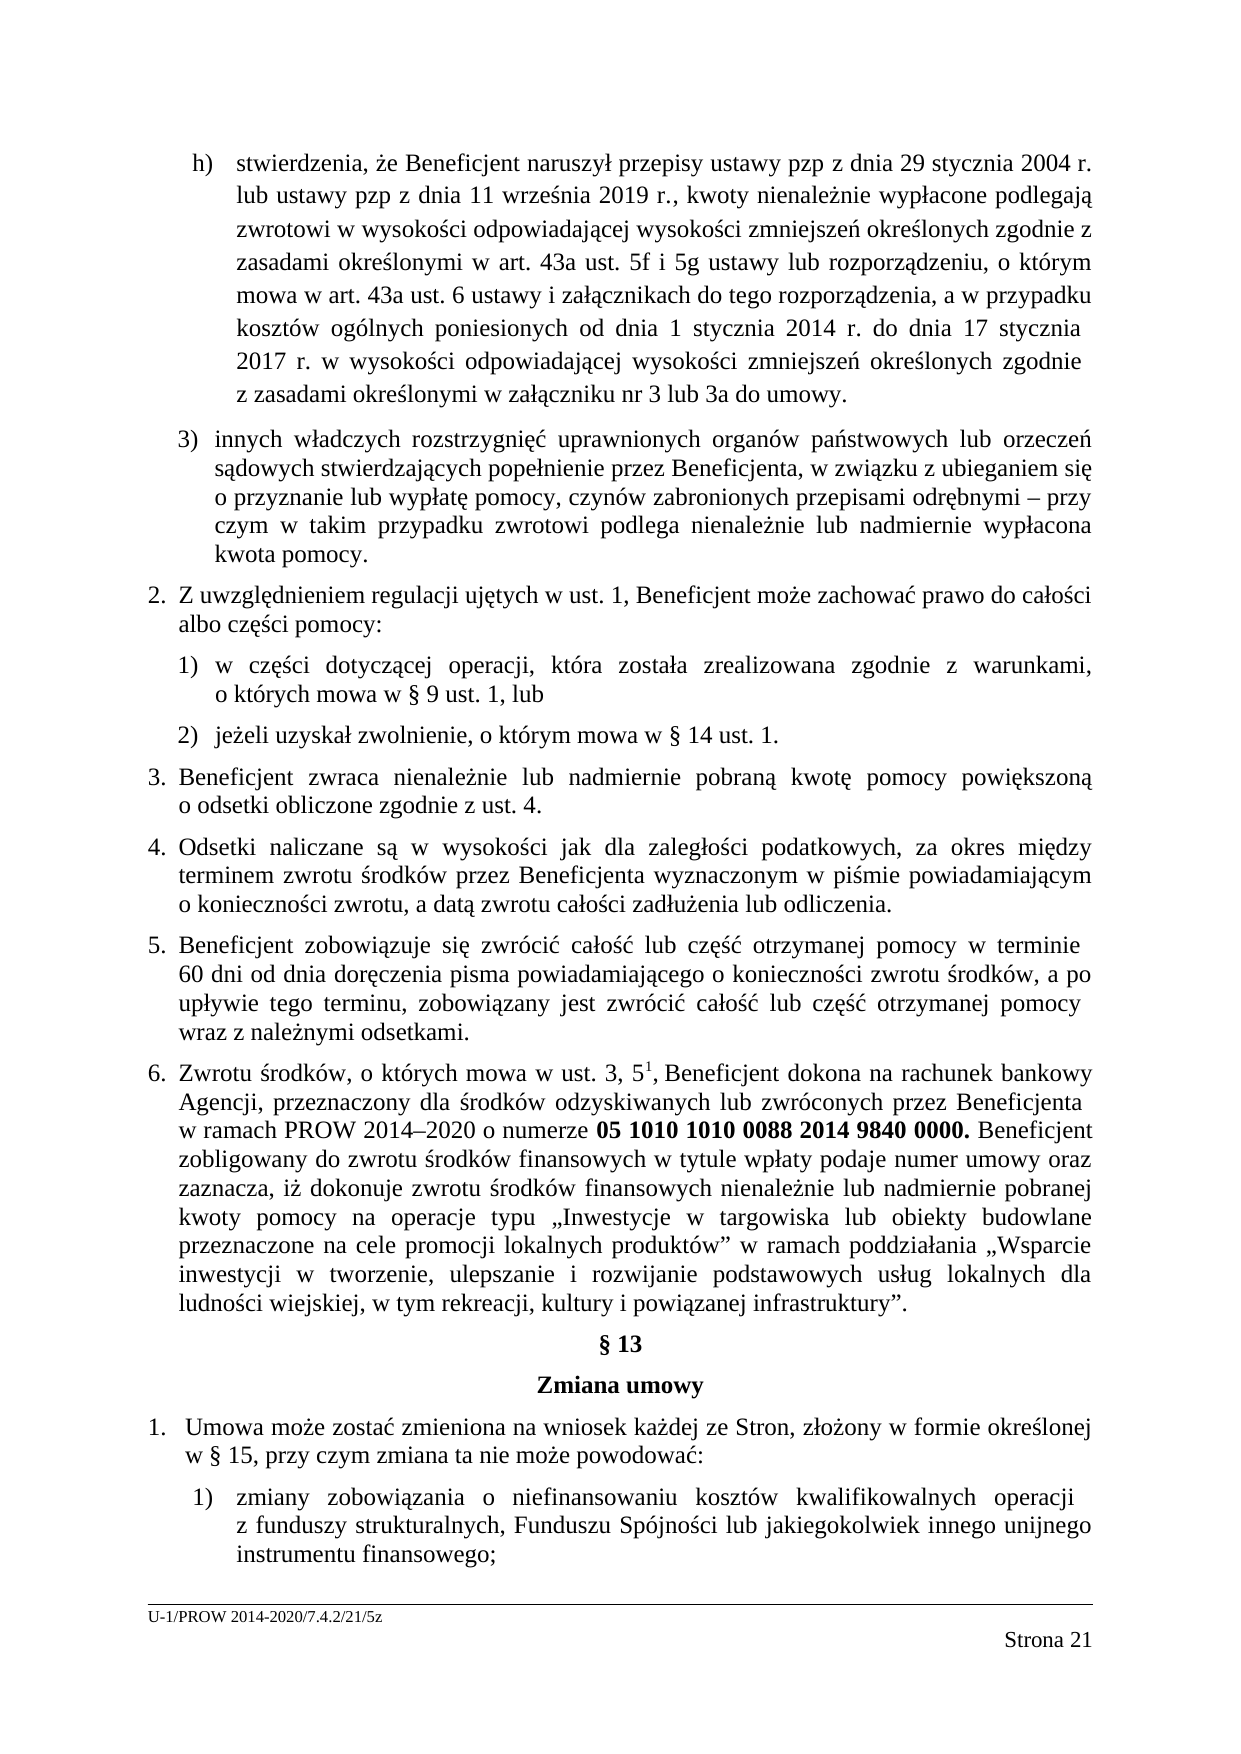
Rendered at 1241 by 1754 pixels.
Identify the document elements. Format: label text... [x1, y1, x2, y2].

list Beneficjent zobowiązuje się zwrócić całość lub część otrzymanej pomocy w terminie 60 dni od dnia doręczenia pisma powiadamiającego o konieczności zwrotu środków, a po upływie tego terminu, zobowiązany jest zwrócić całość lub część otrzymanej pomocy wraz z należnymi odsetkami. [148, 931, 1093, 1046]
list zmiany zobowiązania o niefinansowaniu kosztów kwalifikowalnych operacji z funduszy strukturalnych, Funduszu Spójności lub jakiegokolwiek innego unijnego instrumentu finansowego; [192, 1482, 1093, 1568]
list jeżeli uzyskał zwolnienie, o którym mowa w § 14 ust. 1. [177, 721, 1093, 749]
list Odsetki naliczane są w wysokości jak dla zaległości podatkowych, za okres między terminem zwrotu środków przez Beneficjenta wyznaczonym w piśmie powiadamiającym o konieczności zwrotu, a datą zwrotu całości zadłużenia lub odliczenia. [148, 832, 1093, 918]
list innych władczych rozstrzygnięć uprawnionych organów państwowych lub orzeczeń sądowych stwierdzających popełnienie przez Beneficjenta, w związku z ubieganiem się o przyznanie lub wypłatę pomocy, czynów zabronionych przepisami odrębnymi – przy czym w takim przypadku zwrotowi podlega nienależnie lub nadmiernie wypłacona kwota pomocy. [177, 424, 1093, 568]
text § 13 [148, 1329, 1093, 1358]
text Zmiana umowy [148, 1371, 1093, 1399]
list Zwrotu środków, o których mowa w ust. 3, 51, Beneficjent dokona na rachunek bankowy Agencji, przeznaczony dla środków odzyskiwanych lub zwróconych przez Beneficjenta w ramach PROW 2014–2020 o numerze 05 1010 1010 0088 2014 9840 0000. Beneficjent zobligowany do zwrotu środków finansowych w tytule wpłaty podaje numer umowy oraz zaznacza, iż dokonuje zwrotu środków finansowych nienależnie lub nadmiernie pobranej kwoty pomocy na operacje typu „Inwestycje w targowiska lub obiekty budowlane przeznaczone na cele promocji lokalnych produktów” w ramach poddziałania „Wsparcie inwestycji w tworzenie, ulepszanie i rozwijanie podstawowych usług lokalnych dla ludności wiejskiej, w tym rekreacji, kultury i powiązanej infrastruktury”. [148, 1058, 1093, 1317]
list Beneficjent zwraca nienależnie lub nadmiernie pobraną kwotę pomocy powiększoną o odsetki obliczone zgodnie z ust. 4. [148, 762, 1093, 819]
list w części dotyczącej operacji, która została zrealizowana zgodnie z warunkami, o których mowa w § 9 ust. 1, lub [177, 651, 1093, 708]
list stwierdzenia, że Beneficjent naruszył przepisy ustawy pzp z dnia 29 stycznia 2004 r. lub ustawy pzp z dnia 11 września 2019 r., kwoty nienależnie wypłacone podlegają zwrotowi w wysokości odpowiadającej wysokości zmniejszeń określonych zgodnie z zasadami określonymi w art. 43a ust. 5f i 5g ustawy lub rozporządzeniu, o którym mowa w art. 43a ust. 6 ustawy i załącznikach do tego rozporządzenia, a w przypadku kosztów ogólnych poniesionych od dnia 1 stycznia 2014 r. do dnia 17 stycznia 2017 r. w wysokości odpowiadającej wysokości zmniejszeń określonych zgodnie z zasadami określonymi w załączniku nr 3 lub 3a do umowy. [192, 148, 1093, 407]
list Z uwzględnieniem regulacji ujętych w ust. 1, Beneficjent może zachować prawo do całości albo części pomocy: [148, 581, 1093, 638]
list Umowa może zostać zmieniona na wniosek każdej ze Stron, złożony w formie określonej w § 15, przy czym zmiana ta nie może powodować: [148, 1412, 1093, 1469]
